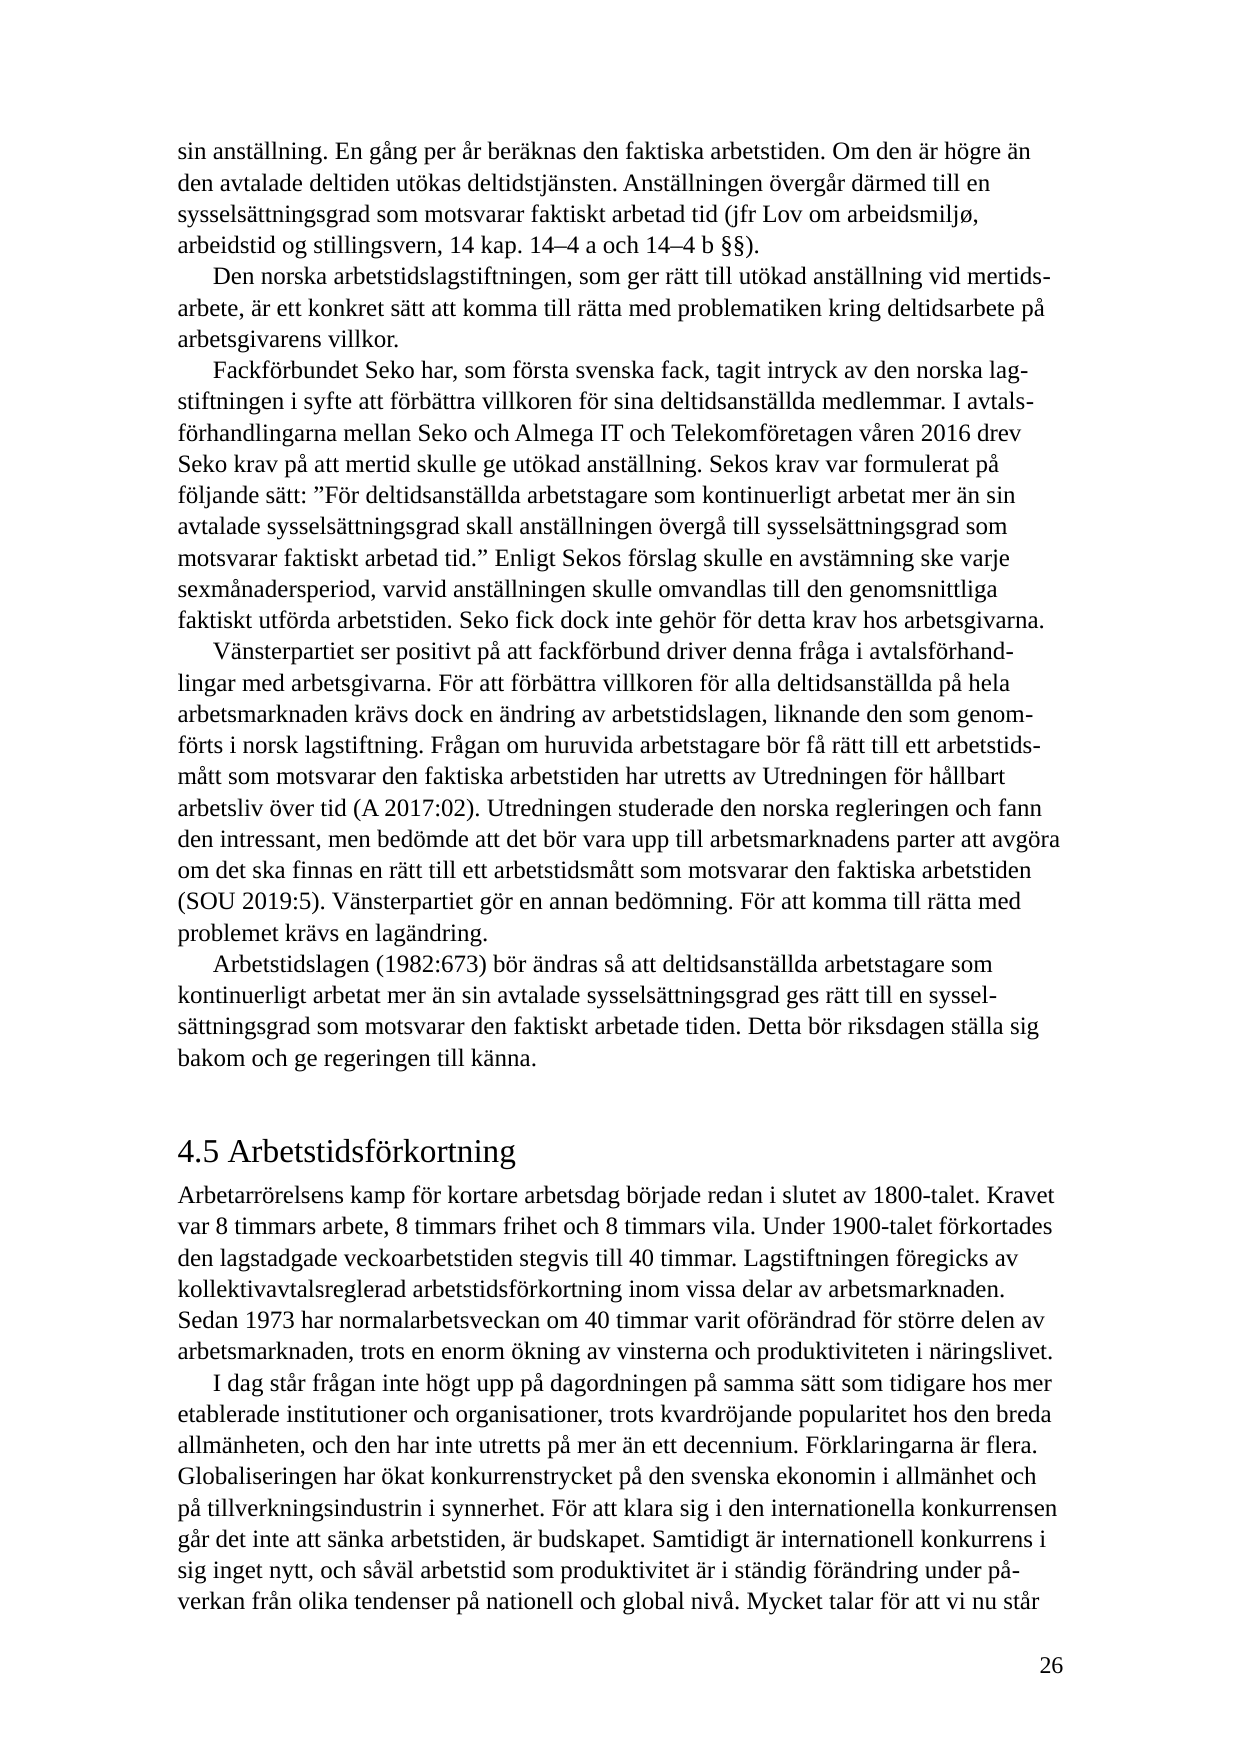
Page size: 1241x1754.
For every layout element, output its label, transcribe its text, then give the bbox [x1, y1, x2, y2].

text Arbetarrörelsens kamp för kortare arbetsdag började redan i slutet av 1800-talet. Kravet var 8 timmars arbete, 8 timmars frihet och 8 timmars vila. Under 1900-talet förkortades den lagstadgade veckoarbetstiden stegvis till 40 timmar. Lagstiftningen föregicks av kollektivavtalsreglerad arbetstidsförkortning inom vissa delar av arbetsmarknaden. Sedan 1973 har normalarbetsveckan om 40 timmar varit oförändrad för större delen av arbetsmarknaden, trots en enorm ökning av vinsterna och produktiviteten i näringslivet. [177, 1178, 1063, 1365]
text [177, 134, 1063, 259]
text Vänsterpartiet ser positivt på att fackförbund driver denna fråga i avtalsförhandlingar med arbetsgivarna. För att förbättra villkoren för alla deltidsanställda på hela arbetsmarknaden krävs dock en ändring av arbetstidslagen, liknande den som genomförts i norsk lagstiftning. Frågan om huruvida arbetstagare bör få rätt till ett arbetstidsmått som motsvarar den faktiska arbetstiden har utretts av Utredningen för hållbart arbetsliv över tid (A 2017:02). Utredningen studerade den norska regleringen och fann den intressant, men bedömde att det bör vara upp till arbetsmarknadens parter att avgöra om det ska finnas en rätt till ett arbetstidsmått som motsvarar den faktiska arbetstiden (SOU 2019:5). Vänsterpartiet gör en annan bedömning. För att komma till rätta med problemet krävs en lagändring. [177, 634, 1063, 946]
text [177, 1365, 1063, 1615]
text Arbetstidsförkortning [177, 1134, 1063, 1169]
text Den norska arbetstidslagstiftningen, som ger rätt till utökad anställning vid mertidsarbete, är ett konkret sätt att komma till rätta med problematiken kring deltidsarbete på arbetsgivarens villkor. [177, 259, 1063, 353]
text Arbetstidslagen (1982:673) bör ändras så att deltidsanställda arbetstagare som kontinuerligt arbetat mer än sin avtalade sysselsättningsgrad ges rätt till en sysselsättningsgrad som motsvarar den faktiskt arbetade tiden. Detta bör riksdagen ställa sig bakom och ge regeringen till känna. [177, 946, 1063, 1071]
text Fackförbundet Seko har, som första svenska fack, tagit intryck av den norska lagstiftningen i syfte att förbättra villkoren för sina deltidsanställda medlemmar. I avtalsförhandlingarna mellan Seko och Almega IT och Telekomföretagen våren 2016 drev Seko krav på att mertid skulle ge utökad anställning. Sekos krav var formulerat på följande sätt: ”För deltidsanställda arbetstagare som kontinuerligt arbetat mer än sin avtalade sysselsättningsgrad skall anställningen övergå till sysselsättningsgrad som motsvarar faktiskt arbetad tid.” Enligt Sekos förslag skulle en avstämning ske varje sexmånadersperiod, varvid anställningen skulle omvandlas till den genomsnittliga faktiskt utförda arbetstiden. Seko fick dock inte gehör för detta krav hos arbetsgivarna. [177, 353, 1063, 634]
